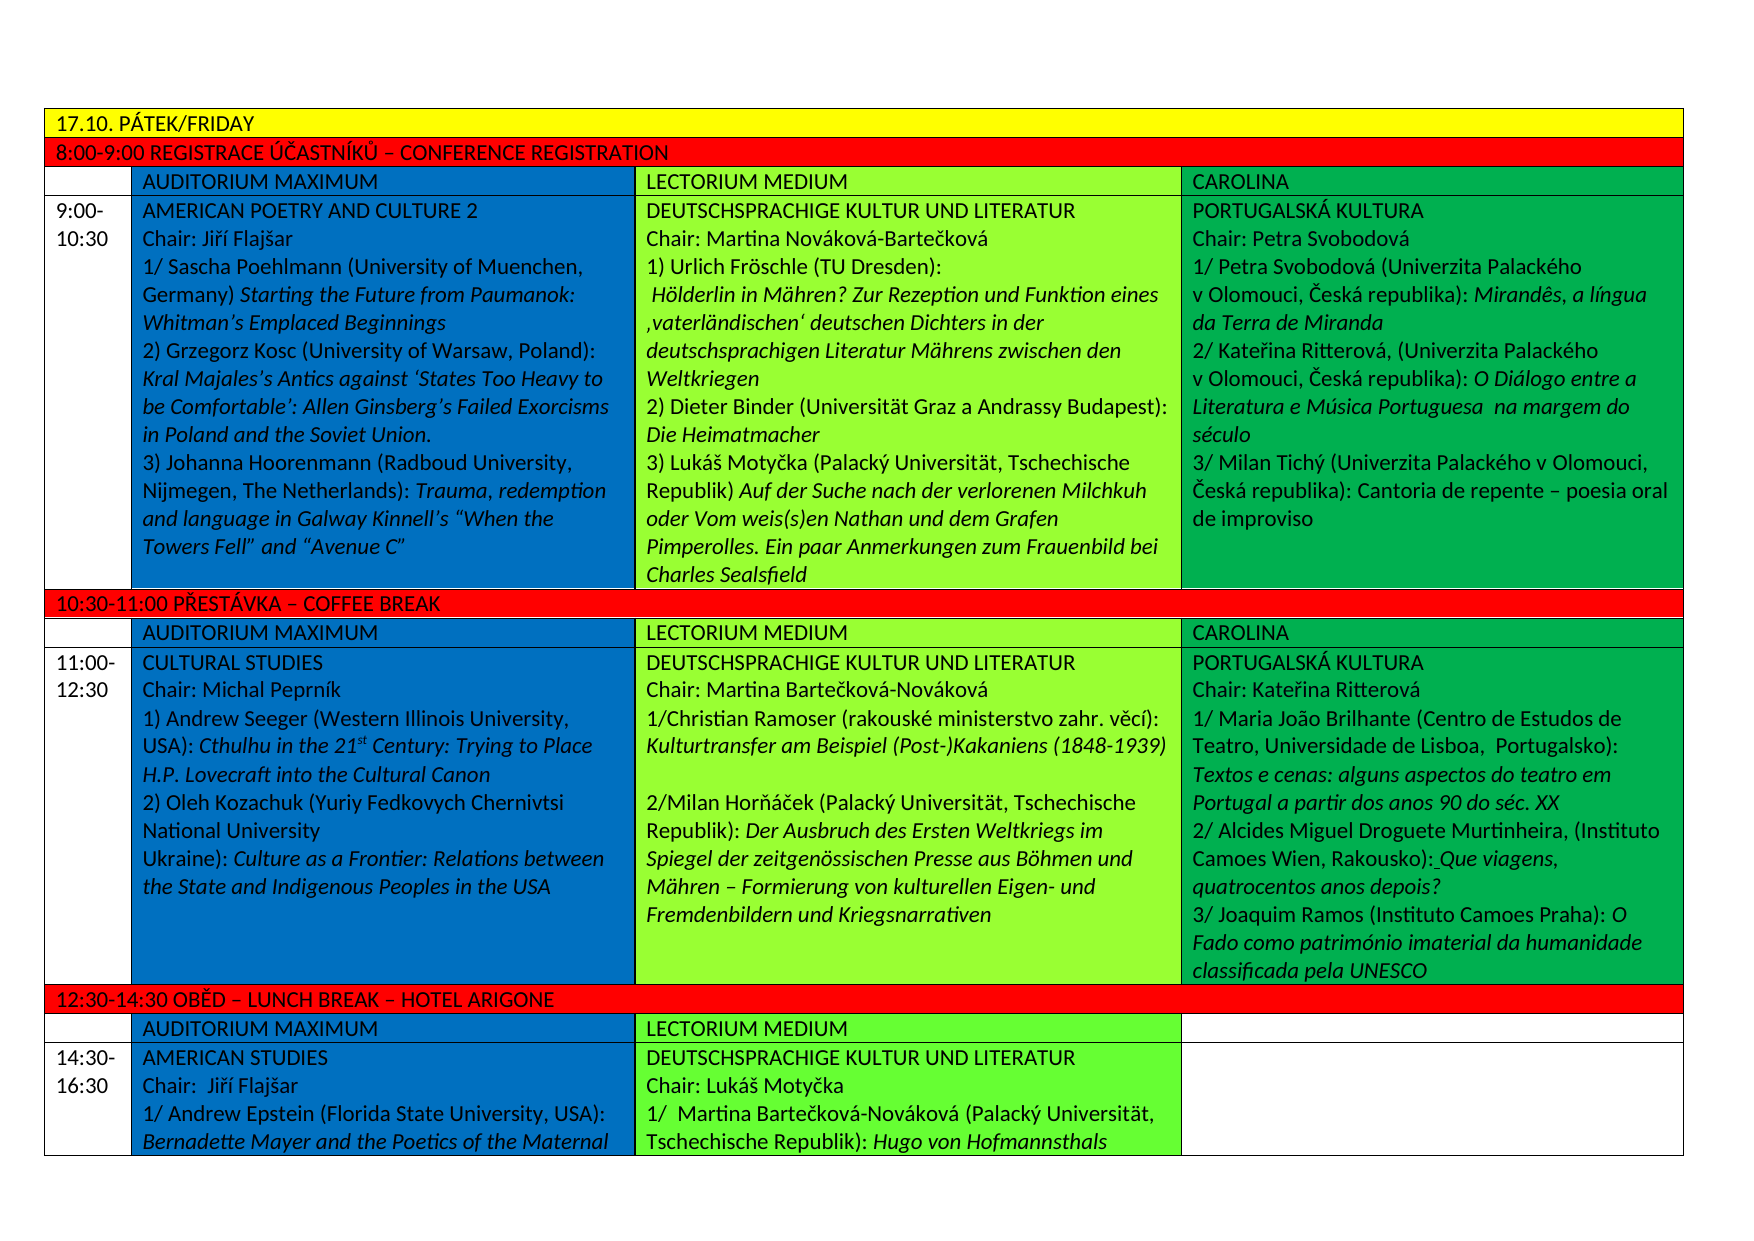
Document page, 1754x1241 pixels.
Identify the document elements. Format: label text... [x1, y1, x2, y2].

table_cell AMERICAN POETRY AND CULTURE 2 Chair: Jiří Flajšar 1/ Sascha Poehlmann (University of Muenchen, Germany) Starting the Future from Paumanok: Whitman’s Emplaced Beginnings 2) Grzegorz Kosc (University of Warsaw, Poland): Kral Majales’s Antics against ‘States Too Heavy to be Comfortable’: Allen Ginsberg’s Failed Exorcisms in Poland and the Soviet Union. 3) Johanna Hoorenmann (Radboud University, Nijmegen, The Netherlands): Trauma, redemption and language in Galway Kinnell’s “When the Towers Fell” and “Avenue C” [132, 196, 634, 588]
table_cell LECTORIUM MEDIUM [636, 167, 1181, 195]
table_cell 11:00-12:30 [45, 648, 131, 984]
table_cell PORTUGALSKÁ KULTURA Chair: Kateřina Ritterová 1/ Maria João Brilhante (Centro de Estudos de Teatro, Universidade de Lisboa, Portugalsko): Textos e cenas: alguns aspectos do teatro em Portugal a partir dos anos 90 do séc. XX 2/ Alcides Miguel Droguete Murtinheira, (Instituto Camoes Wien, Rakousko): Que viagens, quatrocentos anos depois? 3/ Joaquim Ramos (Instituto Camoes Praha): O Fado como património imaterial da humanidade classificada pela UNESCO [1182, 648, 1683, 984]
table_cell AUDITORIUM MAXIMUM [132, 619, 634, 647]
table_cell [132, 1043, 634, 1155]
table_cell 10:30-11:00 přestávka – coffee break [45, 590, 1683, 617]
table_cell CULTURAL STUDIES Chair: Michal Peprník 1) Andrew Seeger (Western Illinois University, USA): Cthulhu in the 21st Century: Trying to Place H.P. Lovecraft into the Cultural Canon 2) Oleh Kozachuk (Yuriy Fedkovych Chernivtsi National University Ukraine): Culture as a Frontier: Relations between the State and Indigenous Peoples in the USA [132, 648, 634, 984]
table_cell 12:30-14:30 OBĚD – LUNCH BREAK – HOTEL ARIGONE [45, 985, 1683, 1013]
table_cell PORTUGALSKÁ KULTURA Chair: Petra Svobodová 1/ Petra Svobodová (Univerzita Palackého v Olomouci, Česká republika): Mirandês, a língua da Terra de Miranda 2/ Kateřina Ritterová, (Univerzita Palackého v Olomouci, Česká republika): O Diálogo entre a Literatura e Música Portuguesa na margem do século 3/ Milan Tichý (Univerzita Palackého v Olomouci, Česká republika): Cantoria de repente – poesia oral de improviso [1182, 196, 1683, 588]
table_cell AUDITORIUM MAXIMUM [132, 167, 634, 195]
table_header 17.10. PÁTEK/FRIDAY [45, 109, 1683, 137]
table_cell Deutschsprachige kultur und literatur Chair: Martina Nováková-Bartečková 1) Urlich Fröschle (TU Dresden): Hölderlin in Mähren? Zur Rezeption und Funktion eines ‚vaterländischen‘ deutschen Dichters in der deutschsprachigen Literatur Mährens zwischen den Weltkriegen 2) Dieter Binder (Universität Graz a Andrassy Budapest): Die Heimatmacher 3) Lukáš Motyčka (Palacký Universität, Tschechische Republik) Auf der Suche nach der verlorenen Milchkuh oder Vom weis(s)en Nathan und dem Grafen Pimperolles. Ein paar Anmerkungen zum Frauenbild bei Charles Sealsfield [636, 196, 1181, 588]
table_cell [45, 619, 131, 647]
table_cell [45, 1014, 131, 1042]
table_cell AUDITORIUM MAXIMUM [132, 1014, 634, 1042]
table_cell 8:00-9:00 REGISTRACE ÚČASTNÍKŮ – CONFERENCE REGISTRATION [45, 138, 1683, 166]
table_cell Deutschsprachige kultur und literatur Chair: Martina Bartečková-Nováková 1/Christian Ramoser (rakouské ministerstvo zahr. věcí): Kulturtransfer am Beispiel (Post-)Kakaniens (1848-1939) 2/Milan Horňáček (Palacký Universität, Tschechische Republik): Der Ausbruch des Ersten Weltkriegs im Spiegel der zeitgenössischen Presse aus Böhmen und Mähren – Formierung von kulturellen Eigen- und Fremdenbildern und Kriegsnarrativen [636, 648, 1181, 984]
table_cell [45, 167, 131, 195]
table_cell LECTORIUM MEDIUM [636, 1014, 1181, 1042]
table_cell 9:00-10:30 [45, 196, 131, 588]
table_cell [1182, 1014, 1683, 1042]
table_cell [1182, 1043, 1683, 1155]
table_cell 14:30-16:30 [45, 1043, 131, 1155]
table_cell LECTORIUM MEDIUM [636, 619, 1181, 647]
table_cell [636, 1043, 1181, 1155]
